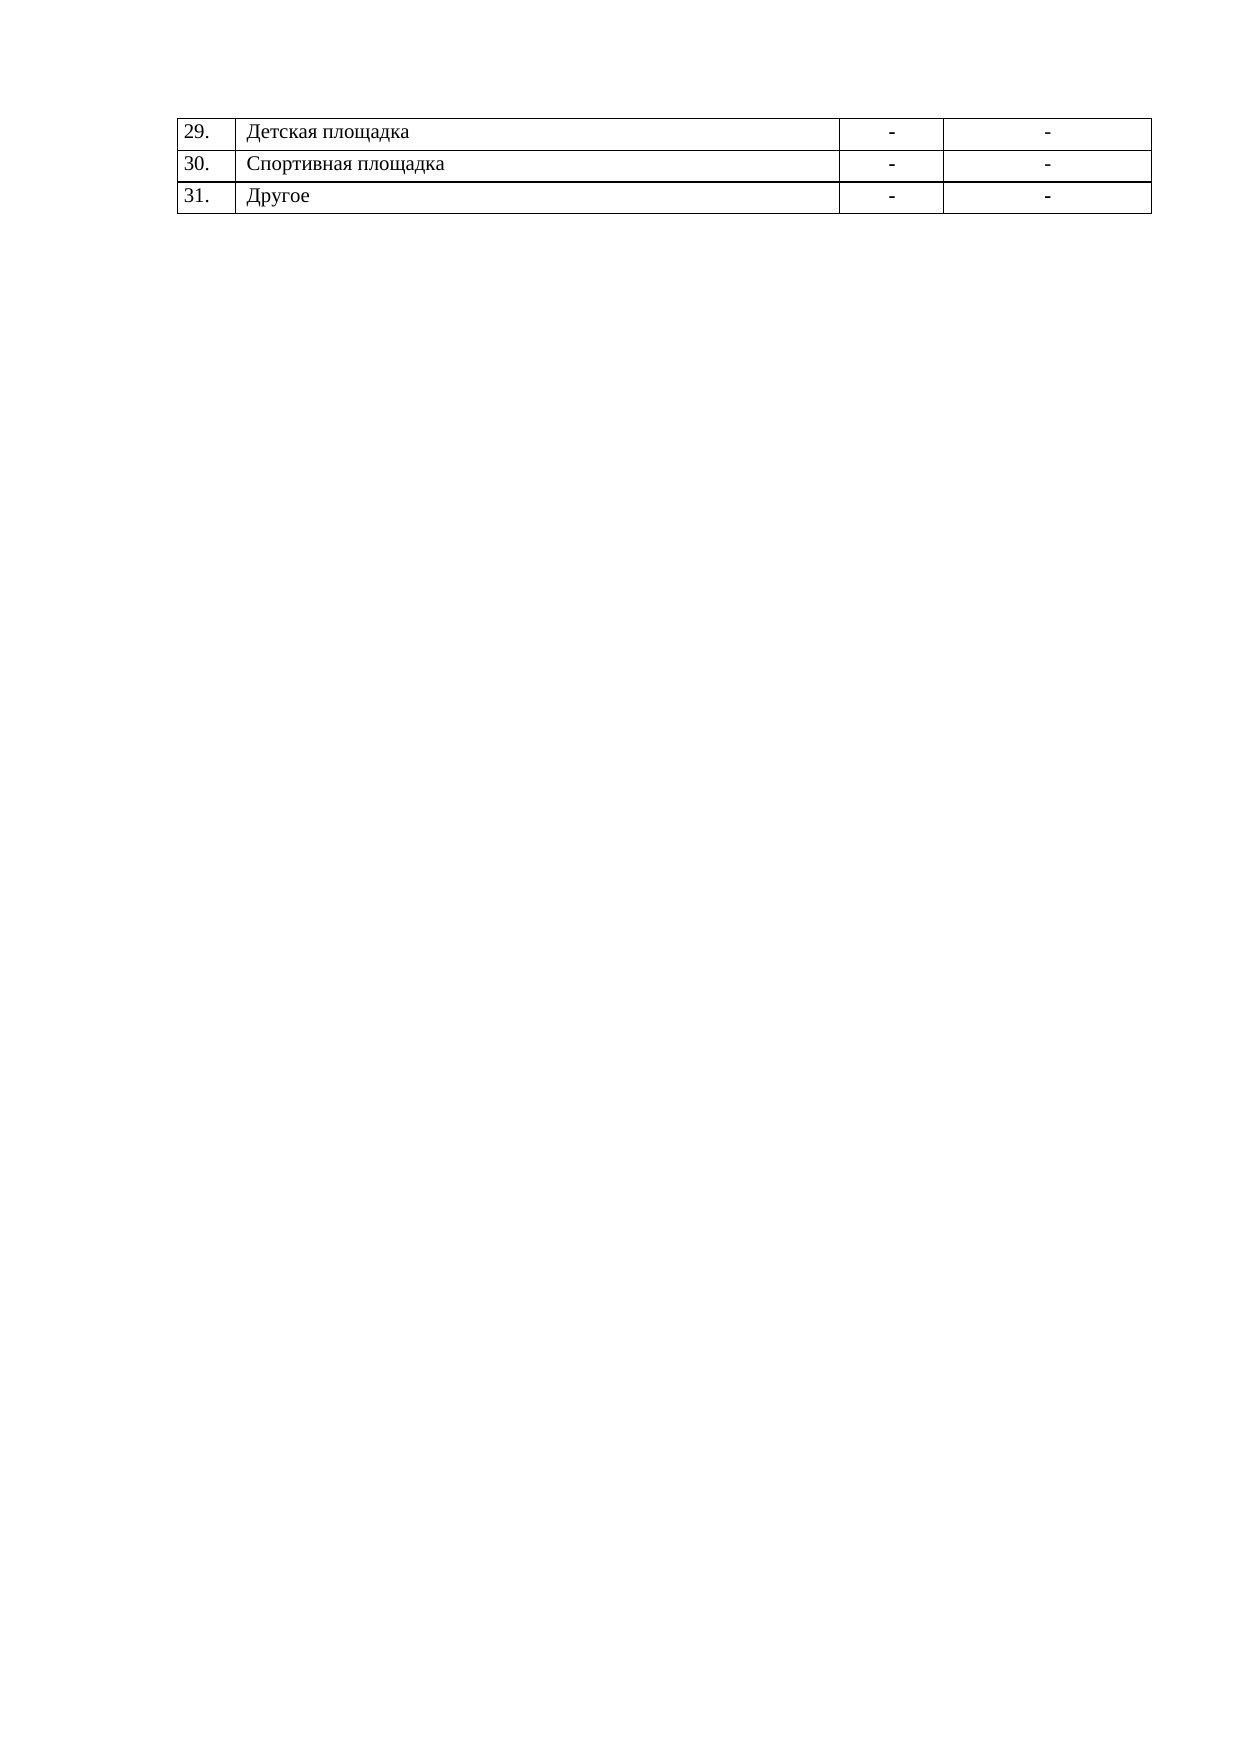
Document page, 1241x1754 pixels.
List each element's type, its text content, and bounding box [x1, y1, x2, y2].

table_cell - [840, 183, 943, 213]
table_cell Детская площадка [236, 119, 839, 150]
table_cell Другое [236, 183, 839, 213]
table_cell - [944, 119, 1151, 150]
table_cell - [944, 151, 1151, 181]
table_cell [178, 119, 235, 150]
table_cell - [840, 151, 943, 181]
table_cell Спортивная площадка [236, 151, 839, 181]
table_cell [178, 151, 235, 181]
table_cell - [840, 119, 943, 150]
table_cell - [944, 183, 1151, 213]
table_cell [178, 183, 235, 213]
